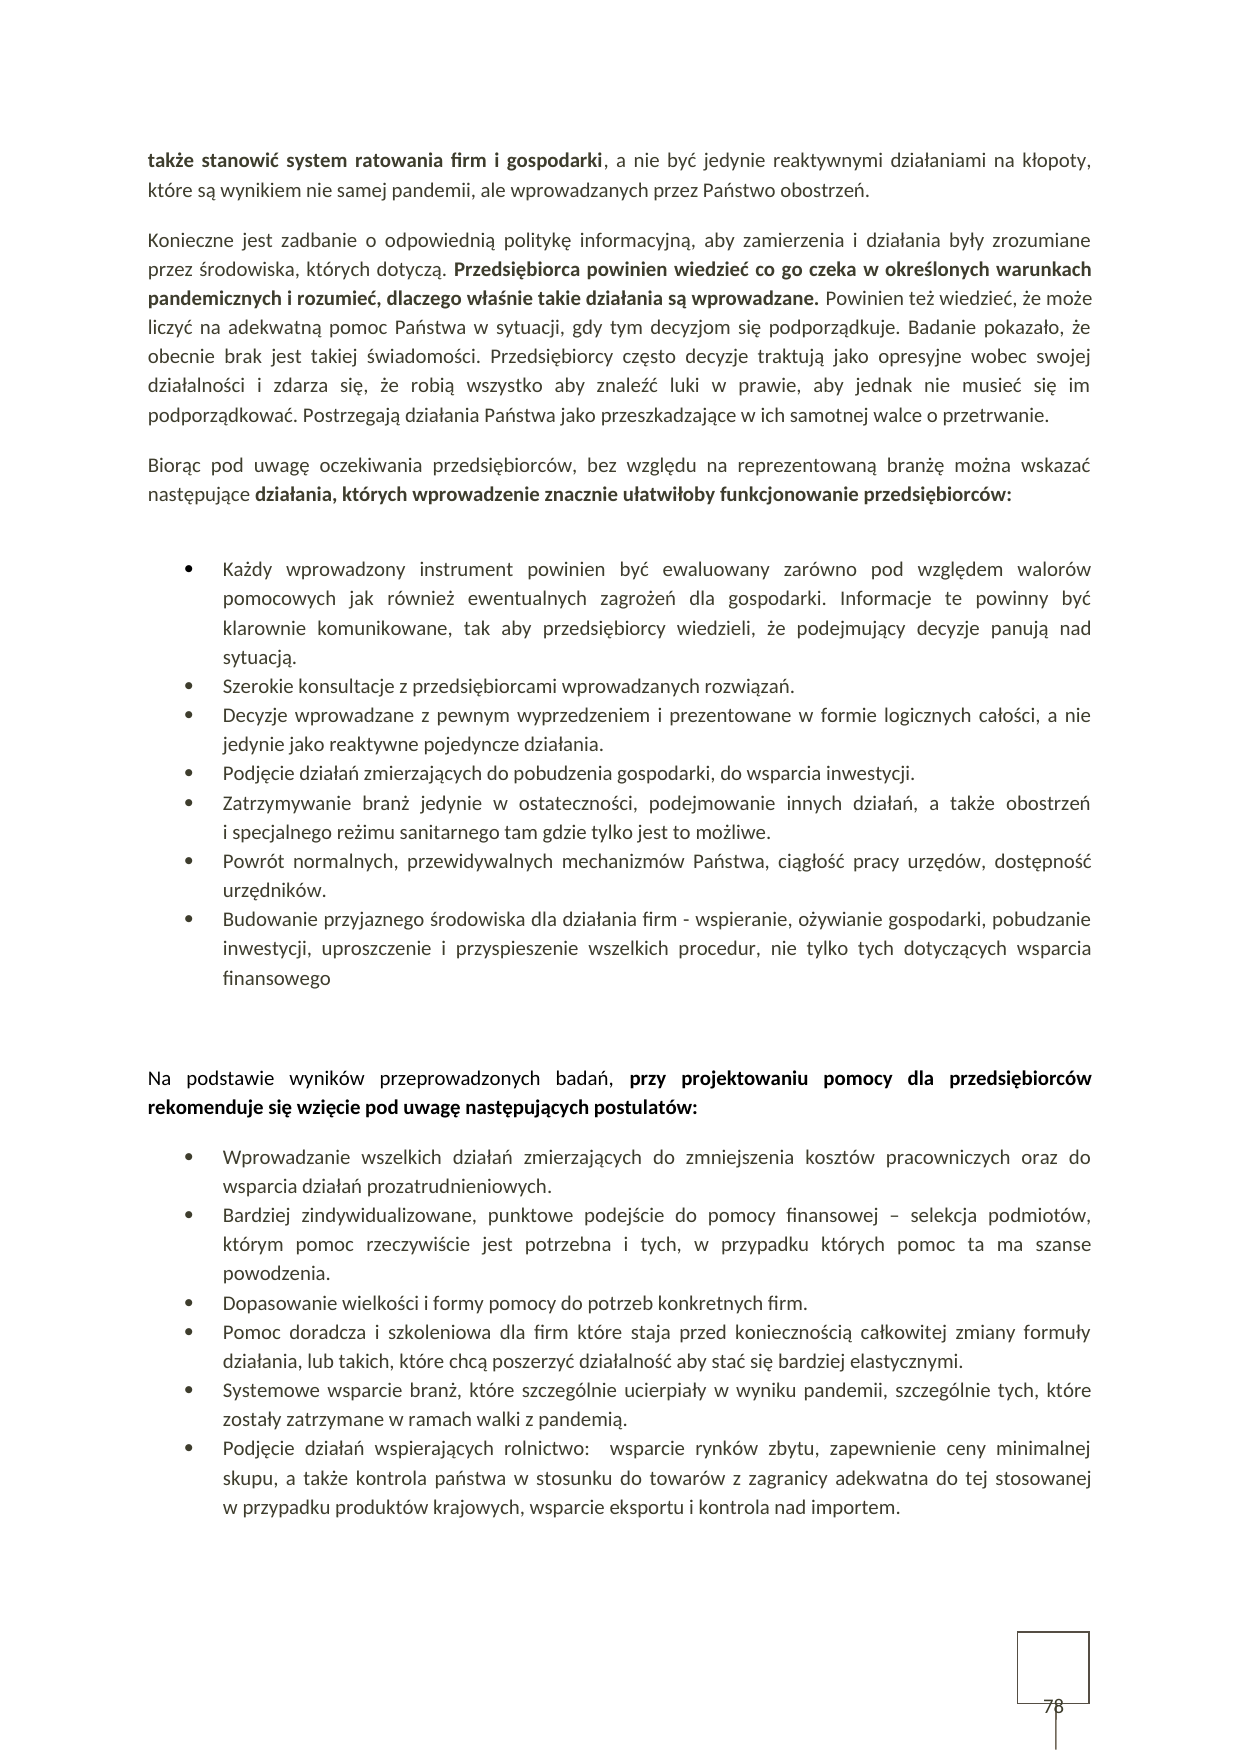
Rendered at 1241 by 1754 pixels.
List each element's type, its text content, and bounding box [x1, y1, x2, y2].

list Podjęcie działań wspierających rolnictwo: wsparcie rynków zbytu, zapewnienie ceny minimalnej skupu, a także kontrola państwa w stosunku do towarów z zagranicy adekwatna do tej stosowanej w przypadku produktów krajowych, wsparcie eksportu i kontrola nad importem. [185, 1436, 1093, 1519]
list Pomoc doradcza i szkoleniowa dla firm które staja przed koniecznością całkowitej zmiany formuły działania, lub takich, które chcą poszerzyć działalność aby stać się bardziej elastycznymi. [185, 1319, 1093, 1373]
list Podjęcie działań zmierzających do pobudzenia gospodarki, do wsparcia inwestycji. [185, 761, 1093, 786]
text Na podstawie wyników przeprowadzonych badań, przy projektowaniu pomocy dla przedsiębiorców rekomenduje się wzięcie pod uwagę następujących postulatów: [148, 1065, 1093, 1119]
list Budowanie przyjaznego środowiska dla działania firm - wspieranie, ożywianie gospodarki, pobudzanie inwestycji, uproszczenie i przyspieszenie wszelkich procedur, nie tylko tych dotyczących wsparcia finansowego [185, 906, 1093, 990]
list Bardziej zindywidualizowane, punktowe podejście do pomocy finansowej – selekcja podmiotów, którym pomoc rzeczywiście jest potrzebna i tych, w przypadku których pomoc ta ma szanse powodzenia. [185, 1202, 1093, 1286]
list Wprowadzanie wszelkich działań zmierzających do zmniejszenia kosztów pracowniczych oraz do wsparcia działań prozatrudnieniowych. [185, 1144, 1093, 1198]
list Zatrzymywanie branż jedynie w ostateczności, podejmowanie innych działań, a także obostrzeń i specjalnego reżimu sanitarnego tam gdzie tylko jest to możliwe. [185, 790, 1093, 844]
list Szerokie konsultacje z przedsiębiorcami wprowadzanych rozwiązań. [185, 673, 1093, 698]
list Każdy wprowadzony instrument powinien być ewaluowany zarówno pod względem walorów pomocowych jak również ewentualnych zagrożeń dla gospodarki. Informacje te powinny być klarownie komunikowane, tak aby przedsiębiorcy wiedzieli, że podejmujący decyzje panują nad sytuacją. [185, 556, 1093, 669]
list Dopasowanie wielkości i formy pomocy do potrzeb konkretnych firm. [185, 1290, 1093, 1315]
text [148, 148, 1093, 202]
list Systemowe wsparcie branż, które szczególnie ucierpiały w wyniku pandemii, szczególnie tych, które zostały zatrzymane w ramach walki z pandemią. [185, 1377, 1093, 1432]
text Konieczne jest zadbanie o odpowiednią politykę informacyjną, aby zamierzenia i działania były zrozumiane przez środowiska, których dotyczą. Przedsiębiorca powinien wiedzieć co go czeka w określonych warunkach pandemicznych i rozumieć, dlaczego właśnie takie działania są wprowadzane. Powinien też wiedzieć, że może liczyć na adekwatną pomoc Państwa w sytuacji, gdy tym decyzjom się podporządkuje. Badanie pokazało, że obecnie brak jest takiej świadomości. Przedsiębiorcy często decyzje traktują jako opresyjne wobec swojej działalności i zdarza się, że robią wszystko aby znaleźć luki w prawie, aby jednak nie musieć się im podporządkować. Postrzegają działania Państwa jako przeszkadzające w ich samotnej walce o przetrwanie. [148, 227, 1093, 427]
list Decyzje wprowadzane z pewnym wyprzedzeniem i prezentowane w formie logicznych całości, a nie jedynie jako reaktywne pojedyncze działania. [185, 702, 1093, 757]
text Biorąc pod uwagę oczekiwania przedsiębiorców, bez względu na reprezentowaną branżę można wskazać następujące działania, których wprowadzenie znacznie ułatwiłoby funkcjonowanie przedsiębiorców: [148, 452, 1093, 506]
list Powrót normalnych, przewidywalnych mechanizmów Państwa, ciągłość pracy urzędów, dostępność urzędników. [185, 848, 1093, 903]
